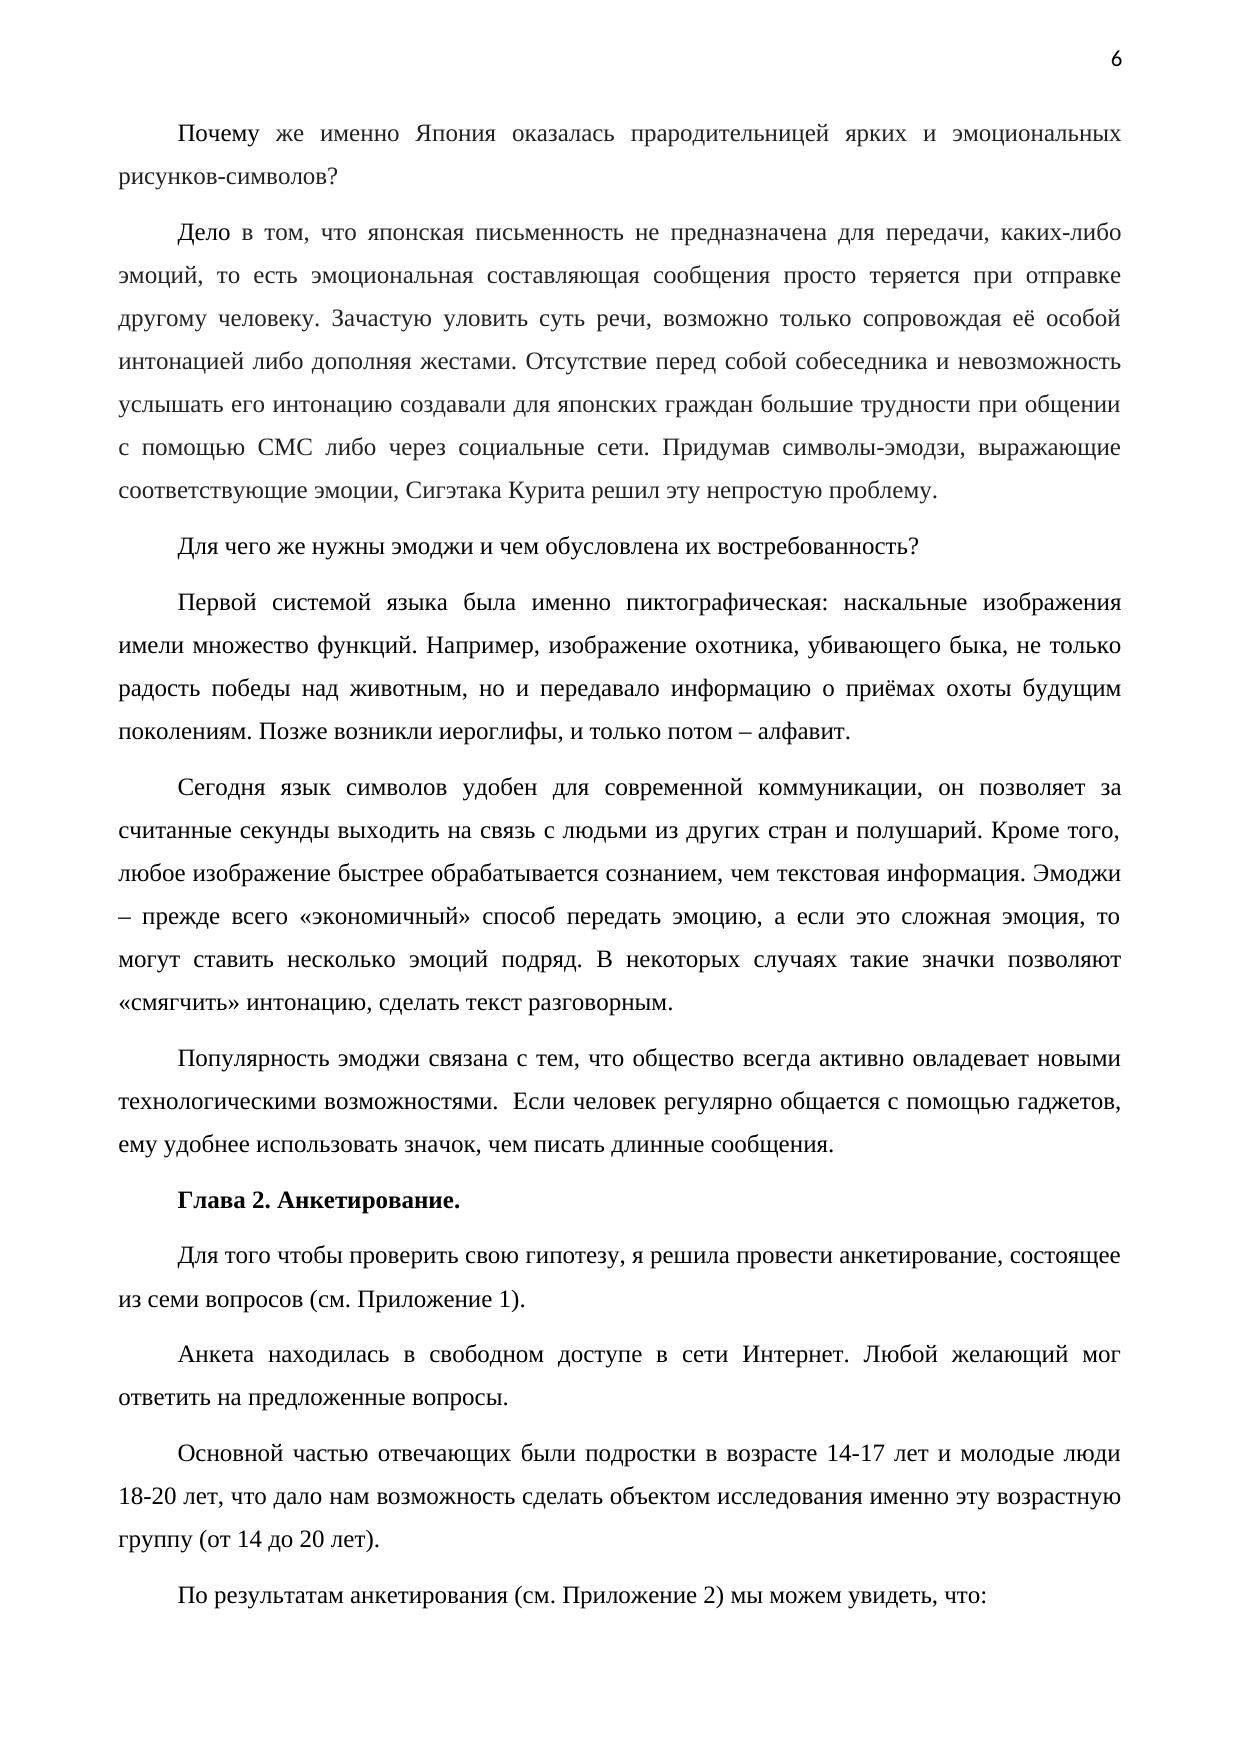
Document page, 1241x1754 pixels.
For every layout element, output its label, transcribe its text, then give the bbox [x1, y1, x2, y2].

text Анкета находилась в свободном доступе в сети Интернет. Любой желающий мог ответить на предложенные вопросы. [118, 1339, 1122, 1411]
text Для чего же нужны эмоджи и чем обусловлена их востребованность? [118, 531, 1122, 560]
subtitle Глава 2. Анкетирование. [118, 1185, 1122, 1214]
text Сегодня язык символов удобен для современной коммуникации, он позволяет за считанные секунды выходить на связь с людьми из других стран и полушарий. Кроме того, любое изображение быстрее обрабатывается сознанием, чем текстовая информация. Эмоджи – прежде всего «экономичный» способ передать эмоцию, а если это сложная эмоция, то могут ставить несколько эмоций подряд. В некоторых случаях такие значки позволяют «смягчить» интонацию, сделать текст разговорным. [118, 772, 1122, 1016]
text Популярность эмоджи связана с тем, что общество всегда активно овладевает новыми технологическими возможностями. Если человек регулярно общается с помощью гаджетов, ему удобнее использовать значок, чем писать длинные сообщения. [118, 1043, 1122, 1158]
text Дело в том, что японская письменность не предназначена для передачи, каких-либо эмоций, то есть эмоциональная составляющая сообщения просто теряется при отправке другому человеку. Зачастую уловить суть речи, возможно только сопровождая её особой интонацией либо дополняя жестами. Отсутствие перед собой собеседника и невозможность услышать его интонацию создавали для японских граждан большие трудности при общении с помощью СМС либо через социальные сети. Придумав символы-эмодзи, выражающие соответствующие эмоции, Сигэтака Курита решил эту непростую проблему. [118, 217, 1122, 504]
text Первой системой языка была именно пиктографическая: наскальные изображения имели множество функций. Например, изображение охотника, убивающего быка, не только радость победы над животным, но и передавало информацию о приёмах охоты будущим поколениям. Позже возникли иероглифы, и только потом – алфавит. [118, 587, 1122, 745]
text Почему же именно Япония оказалась прародительницей ярких и эмоциональных рисунков-символов? [118, 118, 1122, 190]
text Основной частью отвечающих были подростки в возрасте 14-17 лет и молодые люди 18-20 лет, что дало нам возможность сделать объектом исследования именно эту возрастную группу (от 14 до 20 лет). [118, 1438, 1122, 1553]
text По результатам анкетирования (см. Приложение 2) мы можем увидеть, что: [118, 1580, 1122, 1609]
text Для того чтобы проверить свою гипотезу, я решила провести анкетирование, состоящее из семи вопросов (см. Приложение 1). [118, 1241, 1122, 1312]
